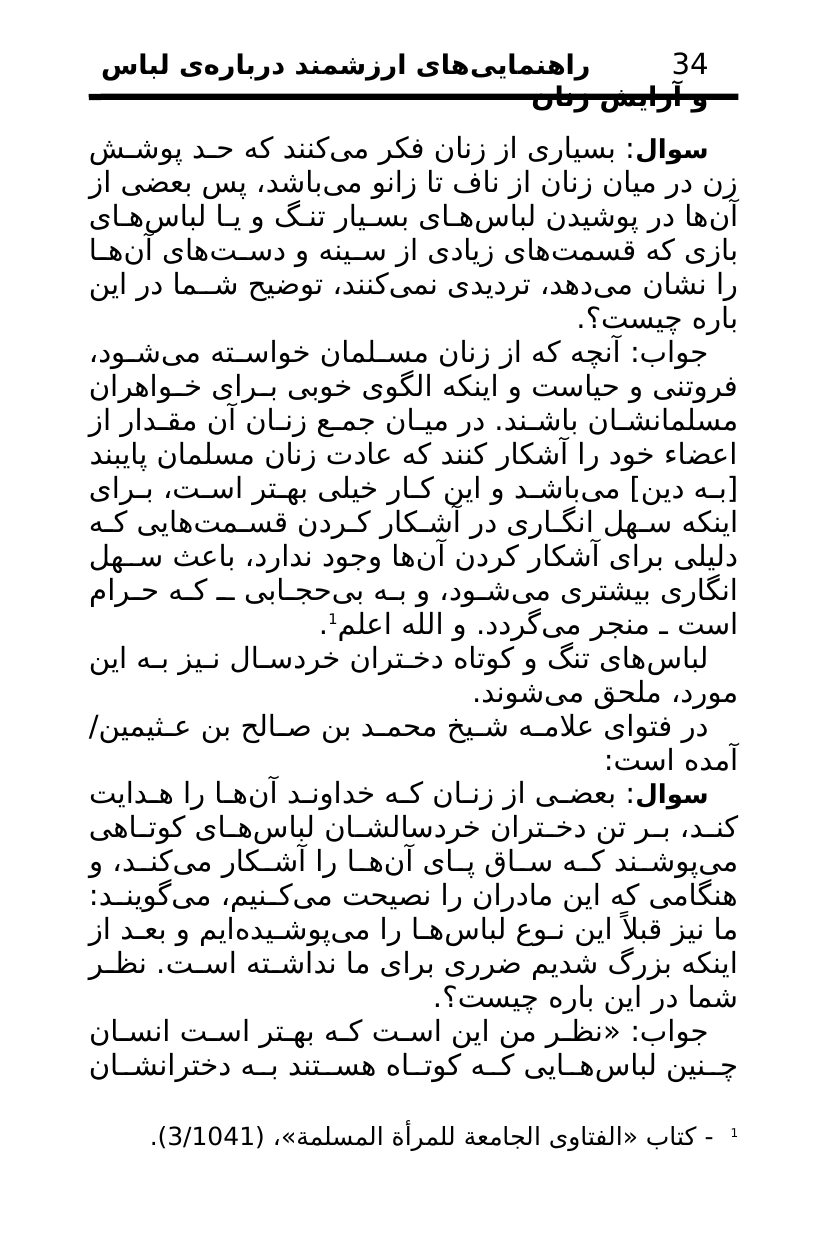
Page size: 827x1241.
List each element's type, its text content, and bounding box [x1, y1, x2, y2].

text سوال: بعضی از زنان که خداوند آن‌ها را هدایت کند، بر تن دختران خردسالشان لباس‌های کوتاهی می‌پوشند که ساق پای آن‌ها را آشکار می‌کند، و هنگامی که این مادران را نصیحت می‌کنیم، می‌گویند: ما نیز قبلاً این نوع لباس‌ها را می‌پوشیده‌ایم و بعد از اینکه بزرگ شدیم ضرری برای ما نداشته است. نظر شما در این باره چیست؟. [89, 777, 738, 1014]
text لباس‌های تنگ و کوتاه دختران خردسال نیز به این مورد، ملحق می‌شوند. [89, 641, 738, 709]
text جواب: آنچه که از زنان مسلمان خواسته می‌شود، فروتنی و حیاست و اینکه الگوی خوبی برای خواهران مسلمانشان باشند. در میان جمع زنان آن مقدار از اعضاء خود را آشکار کنند که عادت زنان مسلمان پایبند [به دین] می‌باشد و این کار خیلی بهتر است، برای اینکه سهل انگاری در آشکار کردن قسمت‌هایی که دلیلی برای آشکار کردن آن‌ها وجود ندارد، باعث سهل انگاری بیشتری می‌شود، و به بی‌حجابی ـ که حرام است ـ منجر می‌گردد. و الله اعلم. [89, 335, 738, 641]
text سوال: بسیاری از زنان فکر می‌کنند که حد پوشش زن در میان زنان از ناف تا زانو می‌باشد، پس بعضی از آن‌ها در پوشیدن لباس‌های بسیار تنگ و یا لباس‌های بازی که قسمت‌های زیادی از سینه و دست‌های آن‌ها را نشان می‌دهد، تردیدی نمی‌کنند، توضیح شما در این باره چیست؟. [89, 132, 738, 335]
text در فتوای علامه شیخ محمد بن صالح بن عثیمین/ آمده است: [89, 709, 738, 777]
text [89, 1014, 738, 1082]
